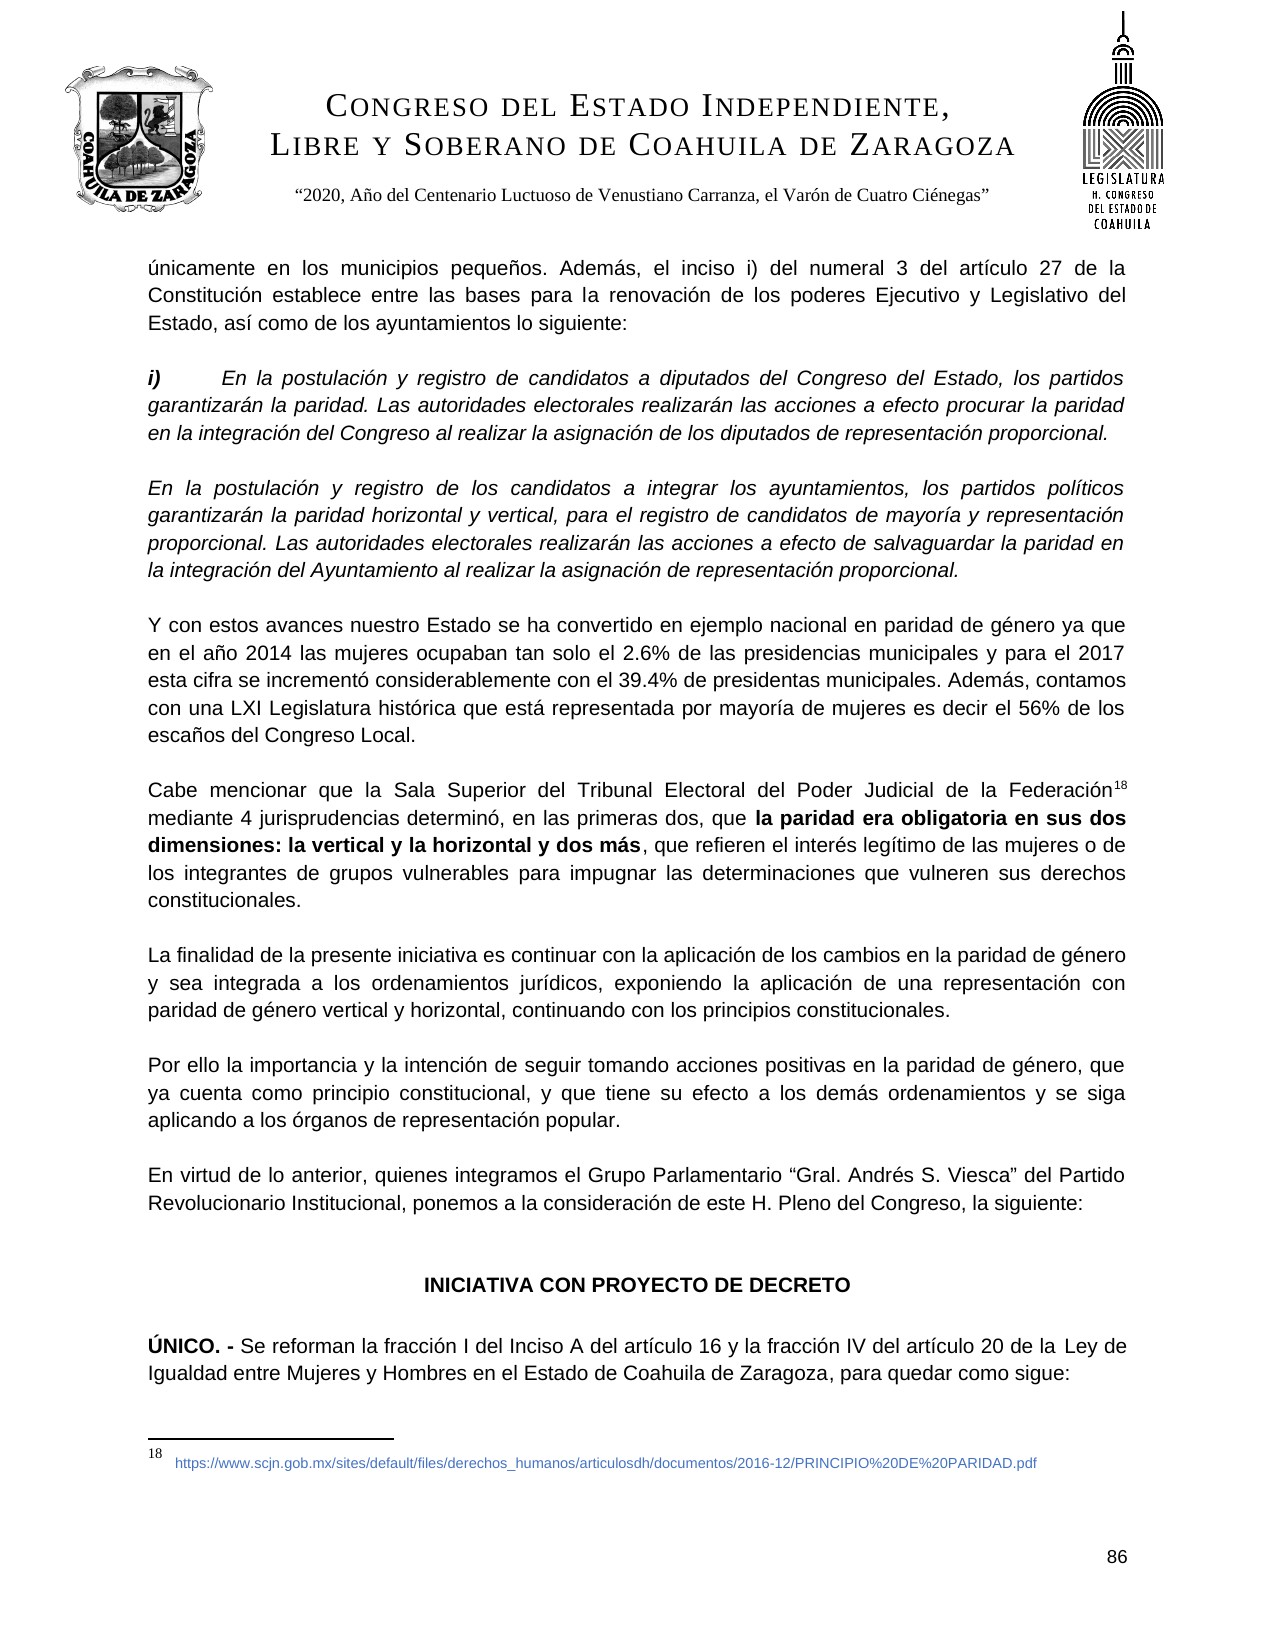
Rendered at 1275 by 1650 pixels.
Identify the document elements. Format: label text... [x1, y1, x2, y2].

text Por ello la importancia y la intención de seguir tomando acciones positivas en la paridad de género, que ya cuenta como principio constitucional, y que tiene su efecto a los demás ordenamientos y se siga aplicando a los órganos de representación popular. [148, 1053, 1127, 1132]
text La finalidad de la presente iniciativa es continuar con la aplicación de los cambios en la paridad de género y sea integrada a los ordenamientos jurídicos, exponiendo la aplicación de una representación con paridad de género vertical y horizontal, continuando con los principios constitucionales. [148, 943, 1127, 1022]
picture [64, 66, 213, 212]
text ÚNICO. - Se reforman la fracción I del Inciso A del artículo 16 y la fracción IV del artículo 20 de la Ley de Igualdad entre Mujeres y Hombres en el Estado de Coahuila de Zaragoza, para quedar como sigue: [148, 1333, 1127, 1385]
text INICIATIVA CON PROYECTO DE DECRETO [148, 1273, 1127, 1297]
text En virtud de lo anterior, quienes integramos el Grupo Parlamentario “Gral. Andrés S. Viesca” del Partido Revolucionario Institucional, ponemos a la consideración de este H. Pleno del Congreso, la siguiente: [148, 1163, 1127, 1214]
text i) En la postulación y registro de candidatos a diputados del Congreso del Estado, los partidos garantizarán la paridad. Las autoridades electorales realizarán las acciones a efecto procurar la paridad en la integración del Congreso al realizar la asignación de los diputados de representación proporcional. [148, 366, 1127, 444]
picture [1083, 11, 1164, 229]
text En la postulación y registro de los candidatos a integrar los ayuntamientos, los partidos políticos garantizarán la paridad horizontal y vertical, para el registro de candidatos de mayoría y representación proporcional. Las autoridades electorales realizarán las acciones a efecto de salvaguardar la paridad en la integración del Ayuntamiento al realizar la asignación de representación proporcional. [148, 476, 1127, 582]
text Cabe mencionar que la Sala Superior del Tribunal Electoral del Poder Judicial de la Federación mediante 4 jurisprudencias determinó, en las primeras dos, que la paridad era obligatoria en sus dos dimensiones: la vertical y la horizontal y dos más, que refieren el interés legítimo de las mujeres o de los integrantes de grupos vulnerables para impugnar las determinaciones que vulneren sus derechos constitucionales. [148, 778, 1127, 912]
text Y con estos avances nuestro Estado se ha convertido en ejemplo nacional en paridad de género ya que en el año 2014 las mujeres ocupaban tan solo el 2.6% de las presidencias municipales y para el 2017 esta cifra se incrementó considerablemente con el 39.4% de presidentas municipales. Además, contamos con una LXI Legislatura histórica que está representada por mayoría de mujeres es decir el 56% de los escaños del Congreso Local. [148, 613, 1127, 747]
